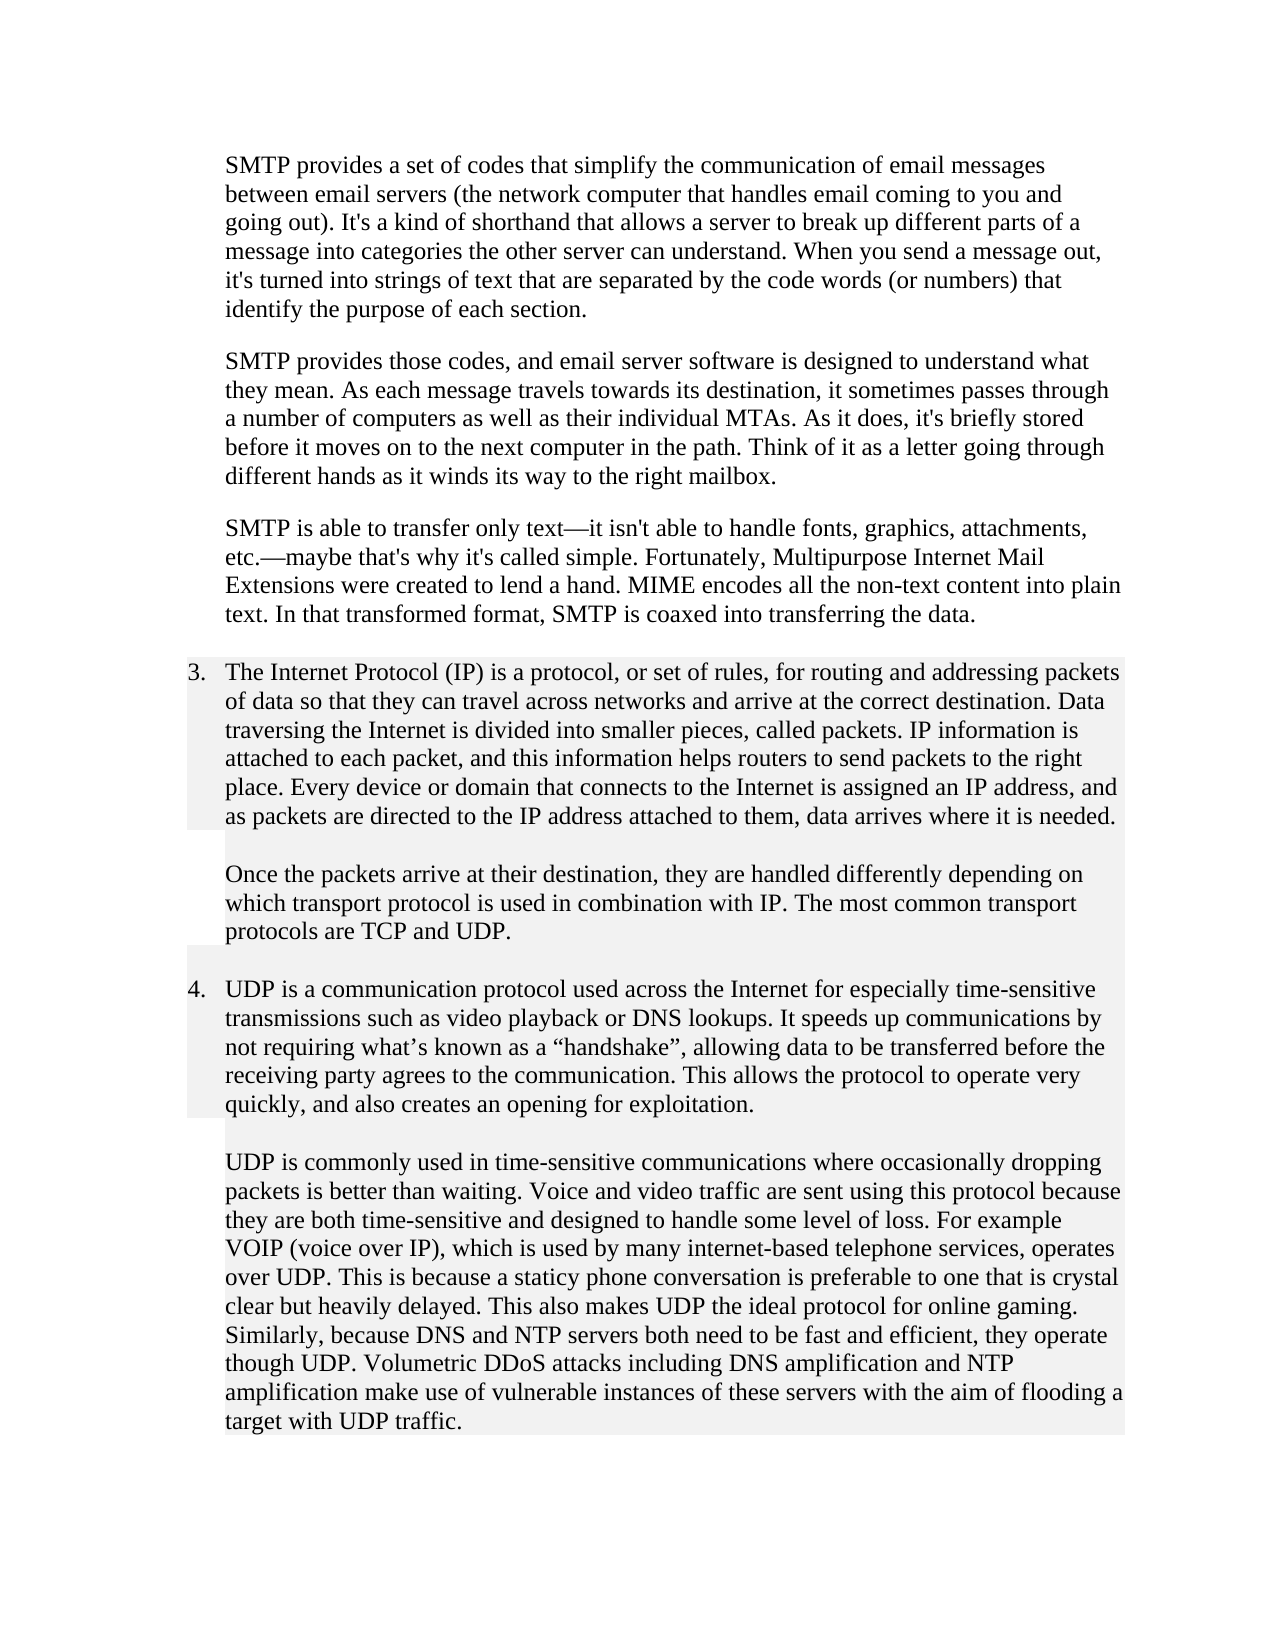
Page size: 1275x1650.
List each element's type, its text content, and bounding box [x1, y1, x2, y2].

text SMTP provides those codes, and email server software is designed to understand what they mean. As each message travels towards its destination, it sometimes passes through a number of computers as well as their individual MTAs. As it does, it's briefly stored before it moves on to the next computer in the path. Think of it as a letter going through different hands as it winds its way to the right mailbox. [225, 346, 1125, 490]
text Once the packets arrive at their destination, they are handled differently depending on which transport protocol is used in combination with IP. The most common transport protocols are TCP and UDP. [225, 859, 1125, 945]
text SMTP is able to transfer only text—it isn't able to handle fonts, graphics, attachments, etc.—maybe that's why it's called simple. Fortunately, Multipurpose Internet Mail Extensions were created to lend a hand. MIME encodes all the non-text content into plain text. In that transformed format, SMTP is coaxed into transferring the data. [225, 513, 1125, 628]
text UDP is commonly used in time-sensitive communications where occasionally dropping packets is better than waiting. Voice and video traffic are sent using this protocol because they are both time-sensitive and designed to handle some level of loss. For example VOIP (voice over IP), which is used by many internet-based telephone services, operates over UDP. This is because a staticy phone conversation is preferable to one that is crystal clear but heavily delayed. This also makes UDP the ideal protocol for online gaming. Similarly, because DNS and NTP servers both need to be fast and efficient, they operate though UDP. Volumetric DDoS attacks including DNS amplification and NTP amplification make use of vulnerable instances of these servers with the aim of flooding a target with UDP traffic. [225, 1147, 1125, 1435]
text SMTP provides a set of codes that simplify the communication of email messages between email servers (the network computer that handles email coming to you and going out). It's a kind of shorthand that allows a server to break up different parts of a message into categories the other server can understand. When you send a message out, it's turned into strings of text that are separated by the code words (or numbers) that identify the purpose of each section. [225, 150, 1125, 322]
list The Internet Protocol (IP) is a protocol, or set of rules, for routing and addressing packets of data so that they can travel across networks and arrive at the correct destination. Data traversing the Internet is divided into smaller pieces, called packets. IP information is attached to each packet, and this information helps routers to send packets to the right place. Every device or domain that connects to the Internet is assigned an IP address, and as packets are directed to the IP address attached to them, data arrives where it is needed. [187, 657, 1125, 830]
list UDP is a communication protocol used across the Internet for especially time-sensitive transmissions such as video playback or DNS lookups. It speeds up communications by not requiring what’s known as a “handshake”, allowing data to be transferred before the receiving party agrees to the communication. This allows the protocol to operate very quickly, and also creates an opening for exploitation. [187, 974, 1125, 1118]
